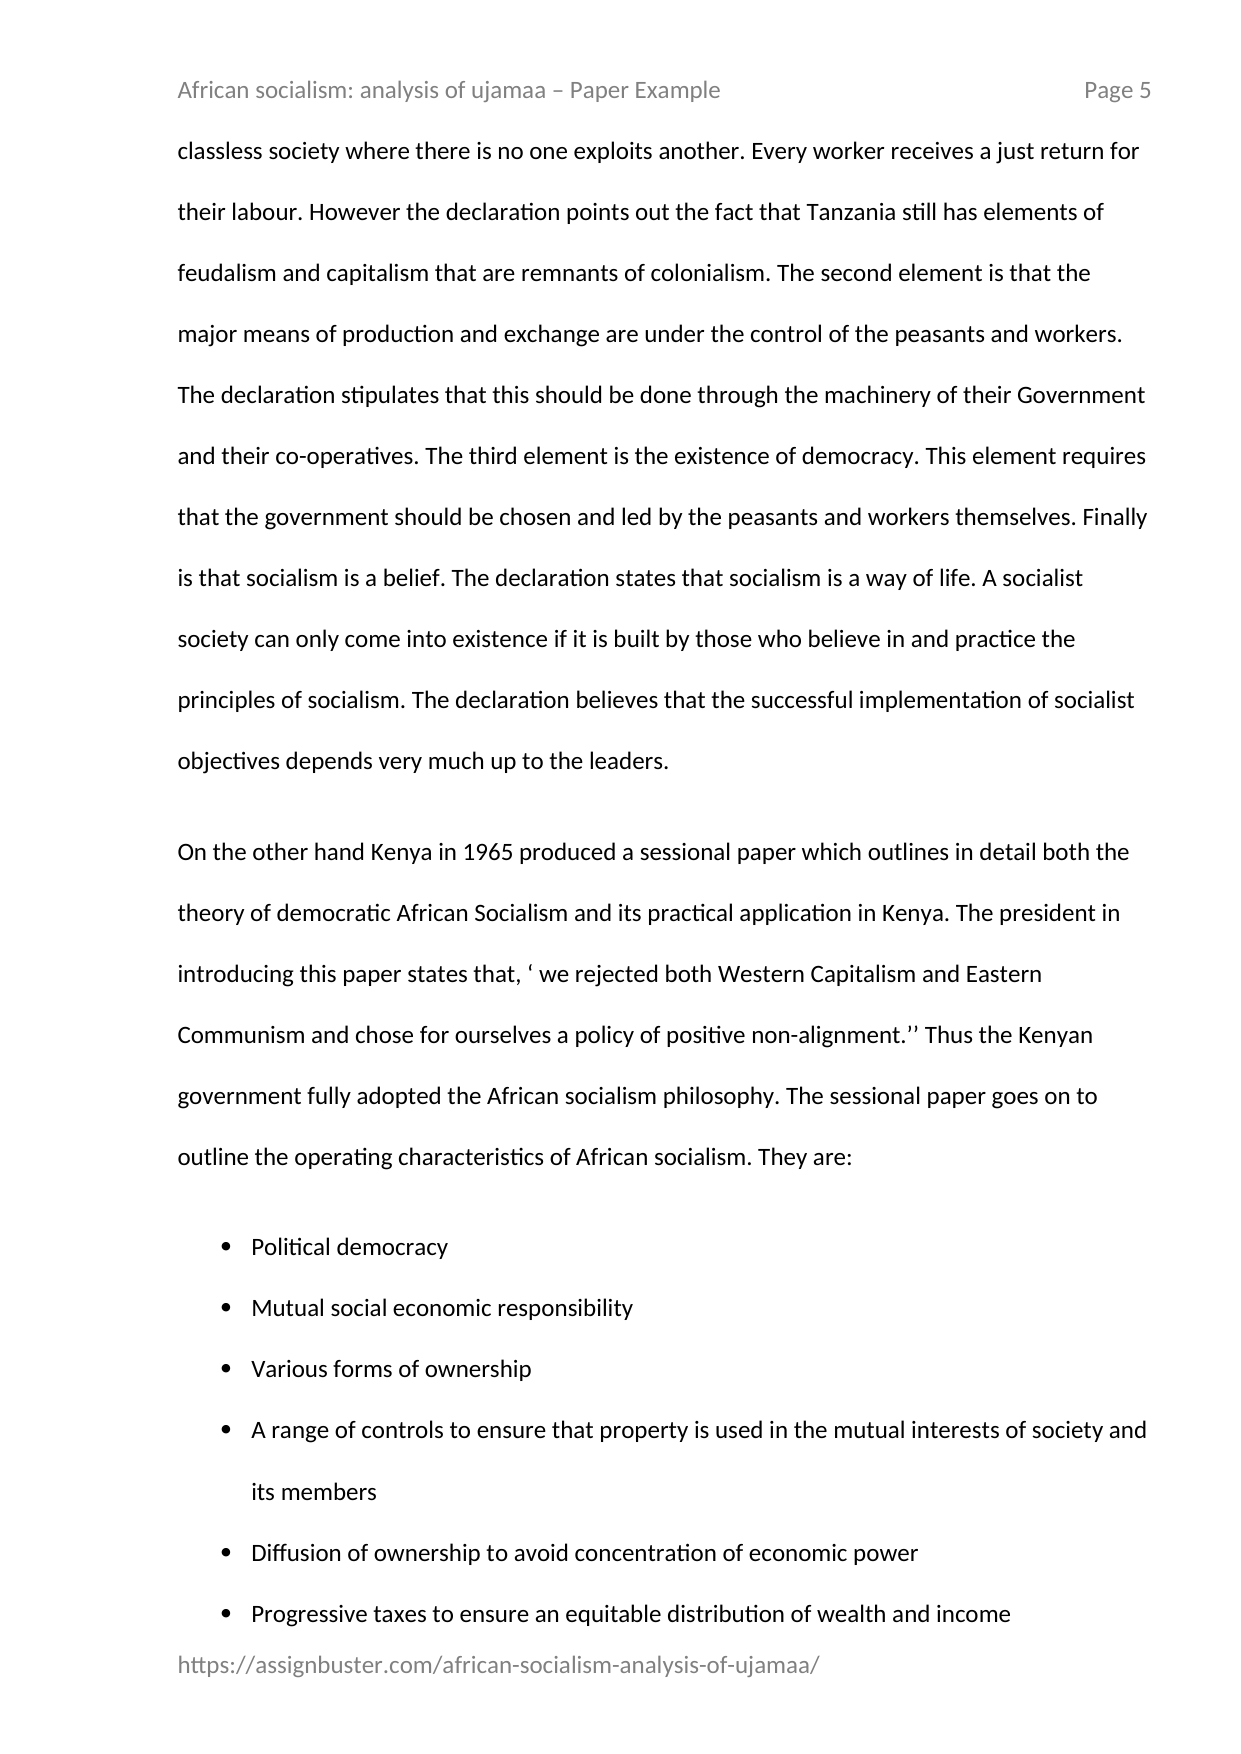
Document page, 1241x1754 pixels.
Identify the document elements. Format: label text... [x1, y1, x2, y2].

text On the other hand Kenya in 1965 produced a sessional paper which outlines in detail both the theory of democratic African Socialism and its practical application in Kenya. The president in introducing this paper states that, ‘ we rejected both Western Capitalism and Eastern Communism and chose for ourselves a policy of positive non-alignment.’’ Thus the Kenyan government fully adopted the African socialism philosophy. The sessional paper goes on to outline the operating characteristics of African socialism. They are: [177, 836, 1152, 1171]
list Political democracy [222, 1231, 1152, 1262]
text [177, 135, 1152, 776]
list Diffusion of ownership to avoid concentration of economic power [222, 1537, 1152, 1567]
list A range of controls to ensure that property is used in the mutual interests of society and its members [222, 1414, 1152, 1506]
list Progressive taxes to ensure an equitable distribution of wealth and income [222, 1598, 1152, 1628]
list Mutual social economic responsibility [222, 1292, 1152, 1323]
list Various forms of ownership [222, 1353, 1152, 1384]
